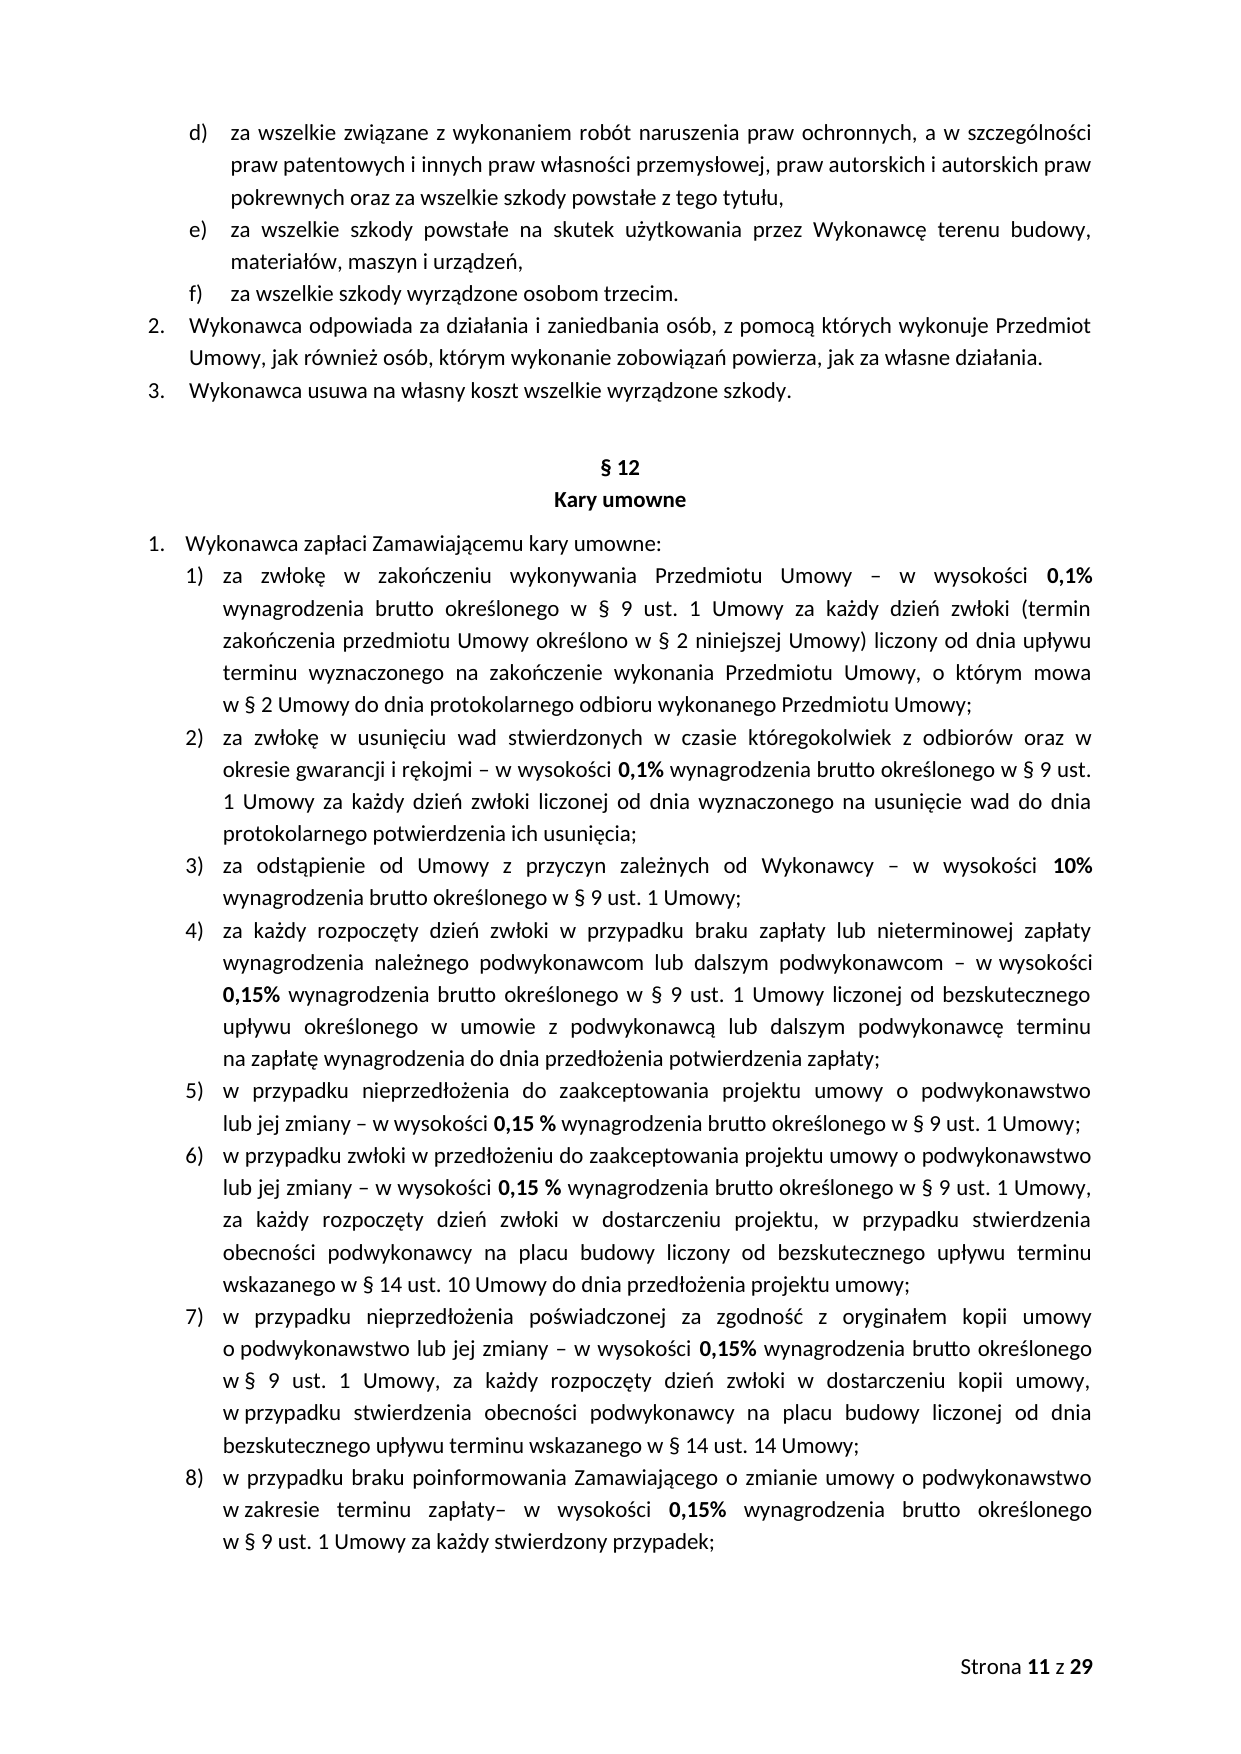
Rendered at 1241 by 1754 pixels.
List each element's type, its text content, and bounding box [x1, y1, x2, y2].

list Wykonawca zapłaci Zamawiającemu kary umowne: [148, 529, 1093, 557]
list za wszelkie szkody powstałe na skutek użytkowania przez Wykonawcę terenu budowy, materiałów, maszyn i urządzeń, [189, 215, 1093, 275]
list za każdy rozpoczęty dzień zwłoki w przypadku braku zapłaty lub nieterminowej zapłaty wynagrodzenia należnego podwykonawcom lub dalszym podwykonawcom – w wysokości 0,15% wynagrodzenia brutto określonego w § 9 ust. 1 Umowy liczonej od bezskutecznego upływu określonego w umowie z podwykonawcą lub dalszym podwykonawcę terminu na zapłatę wynagrodzenia do dnia przedłożenia potwierdzenia zapłaty; [185, 916, 1093, 1072]
list w przypadku braku poinformowania Zamawiającego o zmianie umowy o podwykonawstwo w zakresie terminu zapłaty– w wysokości 0,15% wynagrodzenia brutto określonego w § 9 ust. 1 Umowy za każdy stwierdzony przypadek; [185, 1463, 1093, 1555]
list w przypadku zwłoki w przedłożeniu do zaakceptowania projektu umowy o podwykonawstwo lub jej zmiany – w wysokości 0,15 % wynagrodzenia brutto określonego w § 9 ust. 1 Umowy, za każdy rozpoczęty dzień zwłoki w dostarczeniu projektu, w przypadku stwierdzenia obecności podwykonawcy na placu budowy liczony od bezskutecznego upływu terminu wskazanego w § 14 ust. 10 Umowy do dnia przedłożenia projektu umowy; [185, 1141, 1093, 1298]
list w przypadku nieprzedłożenia do zaakceptowania projektu umowy o podwykonawstwo lub jej zmiany – w wysokości 0,15 % wynagrodzenia brutto określonego w § 9 ust. 1 Umowy; [185, 1077, 1093, 1137]
list za zwłokę w usunięciu wad stwierdzonych w czasie któregokolwiek z odbiorów oraz w okresie gwarancji i rękojmi – w wysokości 0,1% wynagrodzenia brutto określonego w § 9 ust. 1 Umowy za każdy dzień zwłoki liczonej od dnia wyznaczonego na usunięcie wad do dnia protokolarnego potwierdzenia ich usunięcia; [185, 723, 1093, 847]
list Wykonawca usuwa na własny koszt wszelkie wyrządzone szkody. [148, 376, 1093, 404]
list za wszelkie związane z wykonaniem robót naruszenia praw ochronnych, a w szczególności praw patentowych i innych praw własności przemysłowej, praw autorskich i autorskich praw pokrewnych oraz za wszelkie szkody powstałe z tego tytułu, [189, 118, 1093, 211]
list w przypadku nieprzedłożenia poświadczonej za zgodność z oryginałem kopii umowy o podwykonawstwo lub jej zmiany – w wysokości 0,15% wynagrodzenia brutto określonego w § 9 ust. 1 Umowy, za każdy rozpoczęty dzień zwłoki w dostarczeniu kopii umowy, w przypadku stwierdzenia obecności podwykonawcy na placu budowy liczonej od dnia bezskutecznego upływu terminu wskazanego w § 14 ust. 14 Umowy; [185, 1302, 1093, 1459]
text Kary umowne [148, 485, 1093, 513]
list za odstąpienie od Umowy z przyczyn zależnych od Wykonawcy – w wysokości 10% wynagrodzenia brutto określonego w § 9 ust. 1 Umowy; [185, 851, 1093, 912]
list za zwłokę w zakończeniu wykonywania Przedmiotu Umowy – w wysokości 0,1% wynagrodzenia brutto określonego w § 9 ust. 1 Umowy za każdy dzień zwłoki (termin zakończenia przedmiotu Umowy określono w § 2 niniejszej Umowy) liczony od dnia upływu terminu wyznaczonego na zakończenie wykonania Przedmiotu Umowy, o którym mowa w § 2 Umowy do dnia protokolarnego odbioru wykonanego Przedmiotu Umowy; [185, 562, 1093, 718]
list za wszelkie szkody wyrządzone osobom trzecim. [189, 279, 1093, 307]
list Wykonawca odpowiada za działania i zaniedbania osób, z pomocą których wykonuje Przedmiot Umowy, jak również osób, którym wykonanie zobowiązań powierza, jak za własne działania. [148, 311, 1093, 372]
text § 12 [148, 453, 1093, 481]
